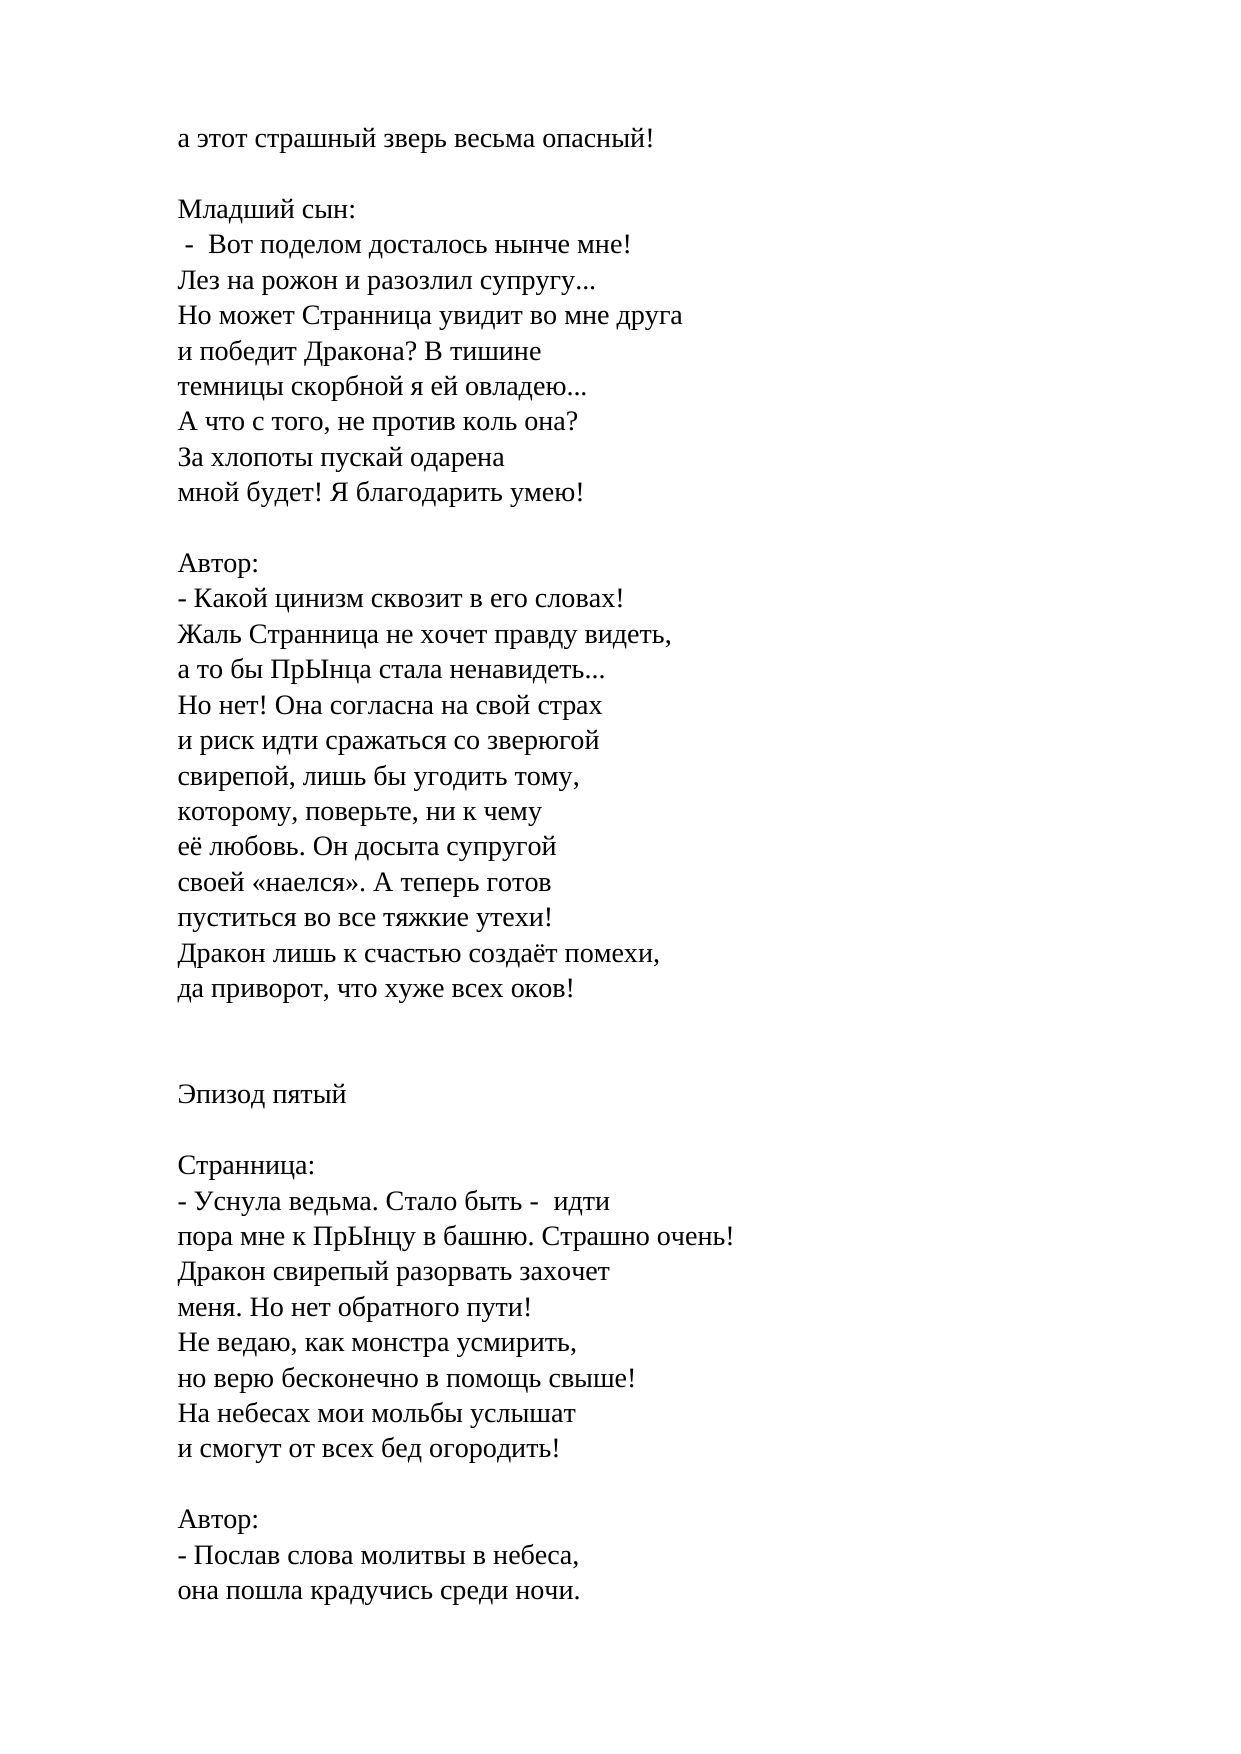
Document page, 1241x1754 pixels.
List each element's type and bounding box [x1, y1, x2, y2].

text [177, 118, 1152, 1606]
